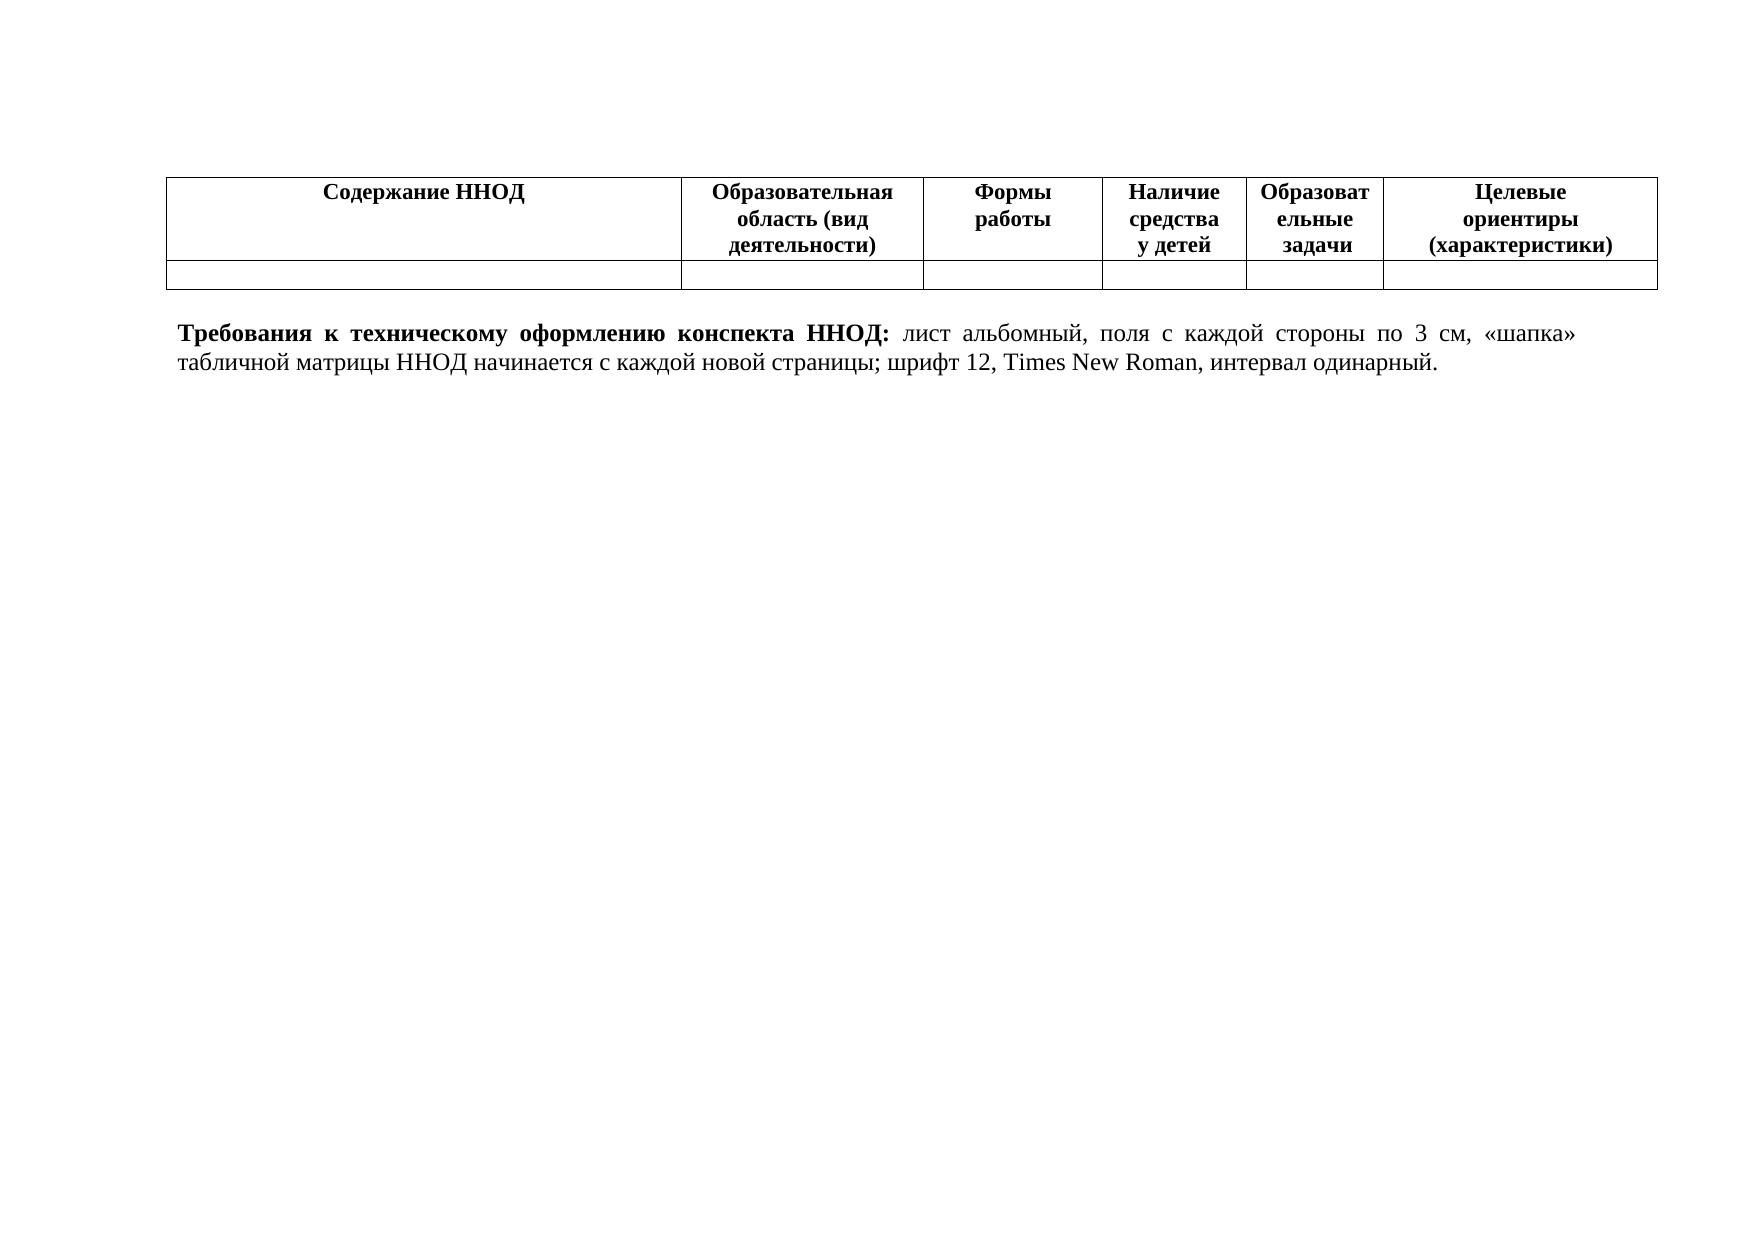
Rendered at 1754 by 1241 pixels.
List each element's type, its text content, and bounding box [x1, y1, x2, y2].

text Требования к техническому оформлению конспекта ННОД: лист альбомный, поля с каждой стороны по 3 см, «шапка» табличной матрицы ННОД начинается с каждой новой страницы; шрифт 12, Times New Roman, интервал одинарный. [177, 318, 1577, 376]
table_header Формы работы [924, 178, 1102, 260]
table_header Образовательная область (вид деятельности) [682, 178, 923, 260]
table_header Содержание ННОД [167, 178, 681, 260]
table_header Образовательные задачи [1247, 178, 1383, 260]
table_cell [1247, 261, 1383, 288]
table_cell [682, 261, 923, 288]
table_cell [924, 261, 1102, 288]
table_cell [1384, 261, 1657, 288]
table_header Целевые ориентиры (характеристики) [1384, 178, 1657, 260]
table_cell [1103, 261, 1246, 288]
table_header Наличие средства у детей [1103, 178, 1246, 260]
table_cell [167, 261, 681, 288]
